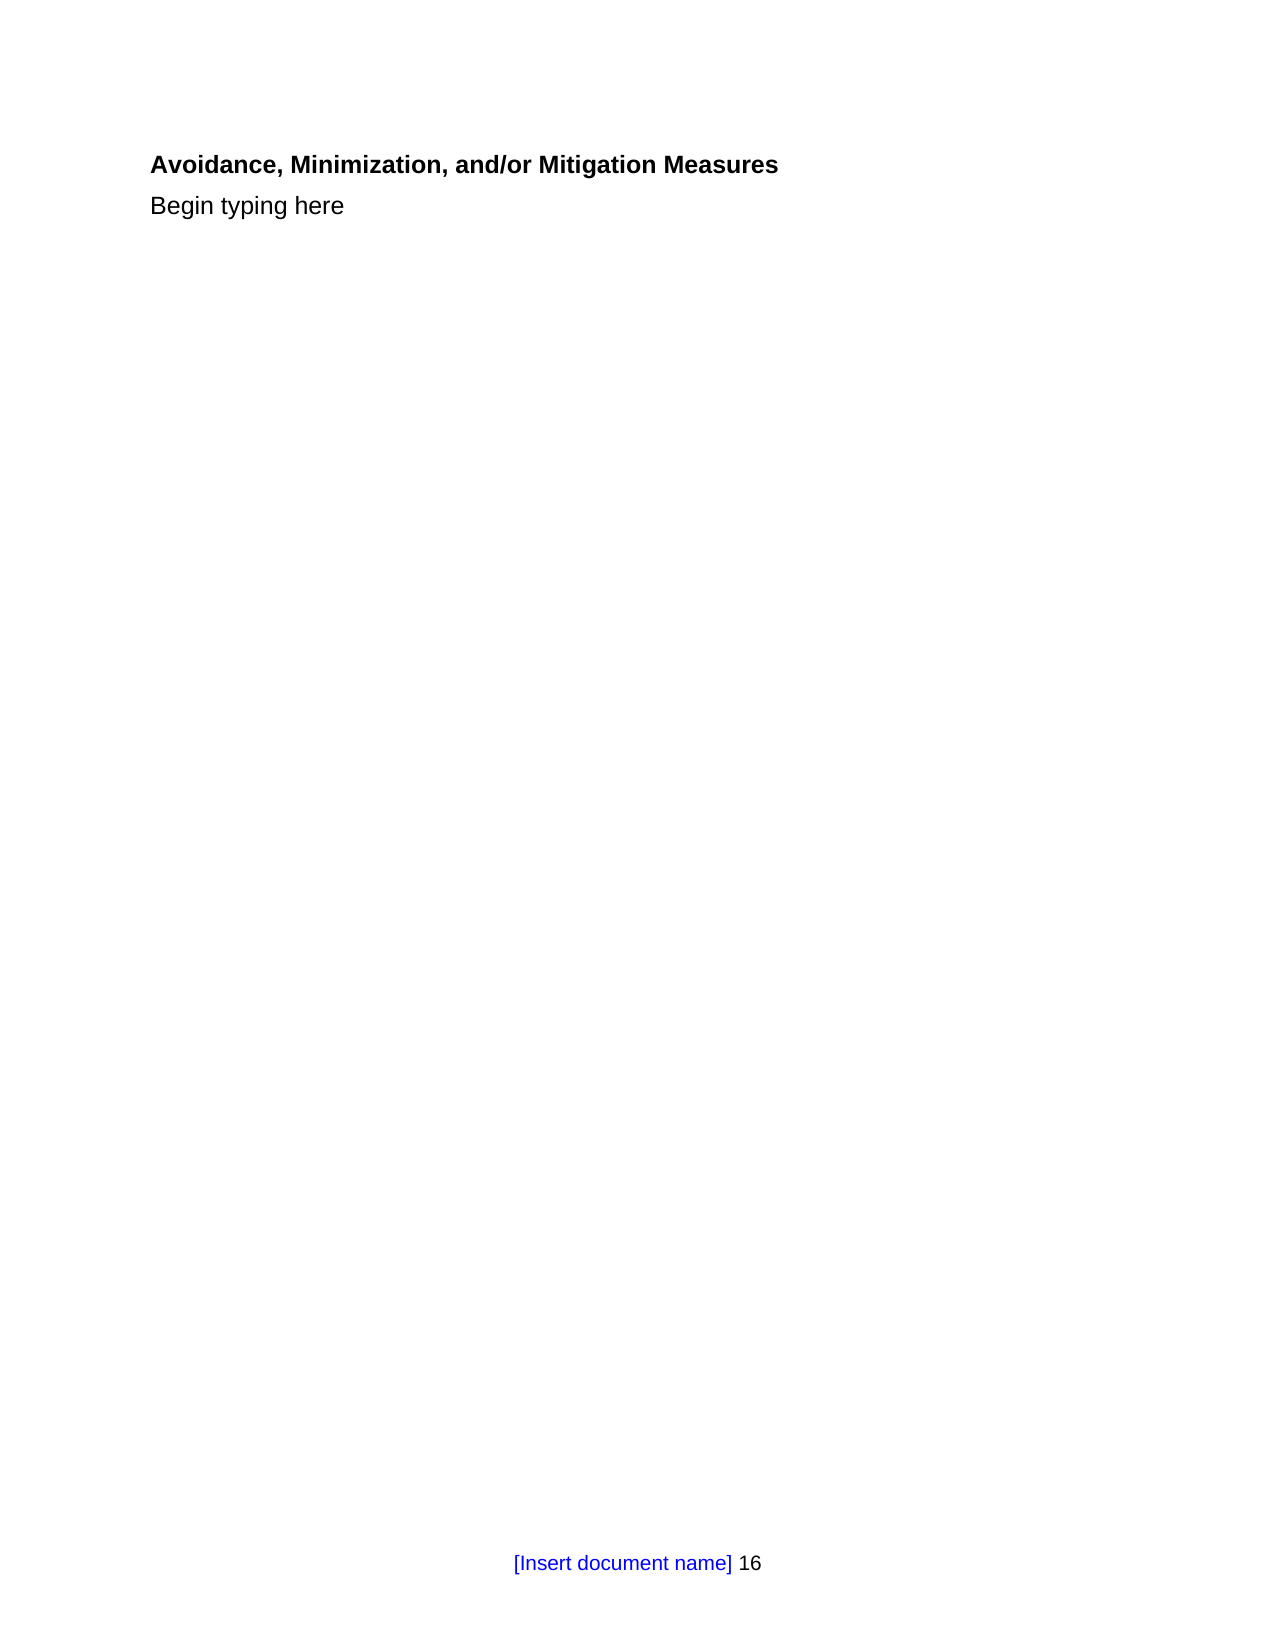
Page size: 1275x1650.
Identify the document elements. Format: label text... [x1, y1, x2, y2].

text Avoidance, Minimization, and/or Mitigation Measures [150, 150, 1125, 179]
text Begin typing here [150, 191, 1125, 220]
